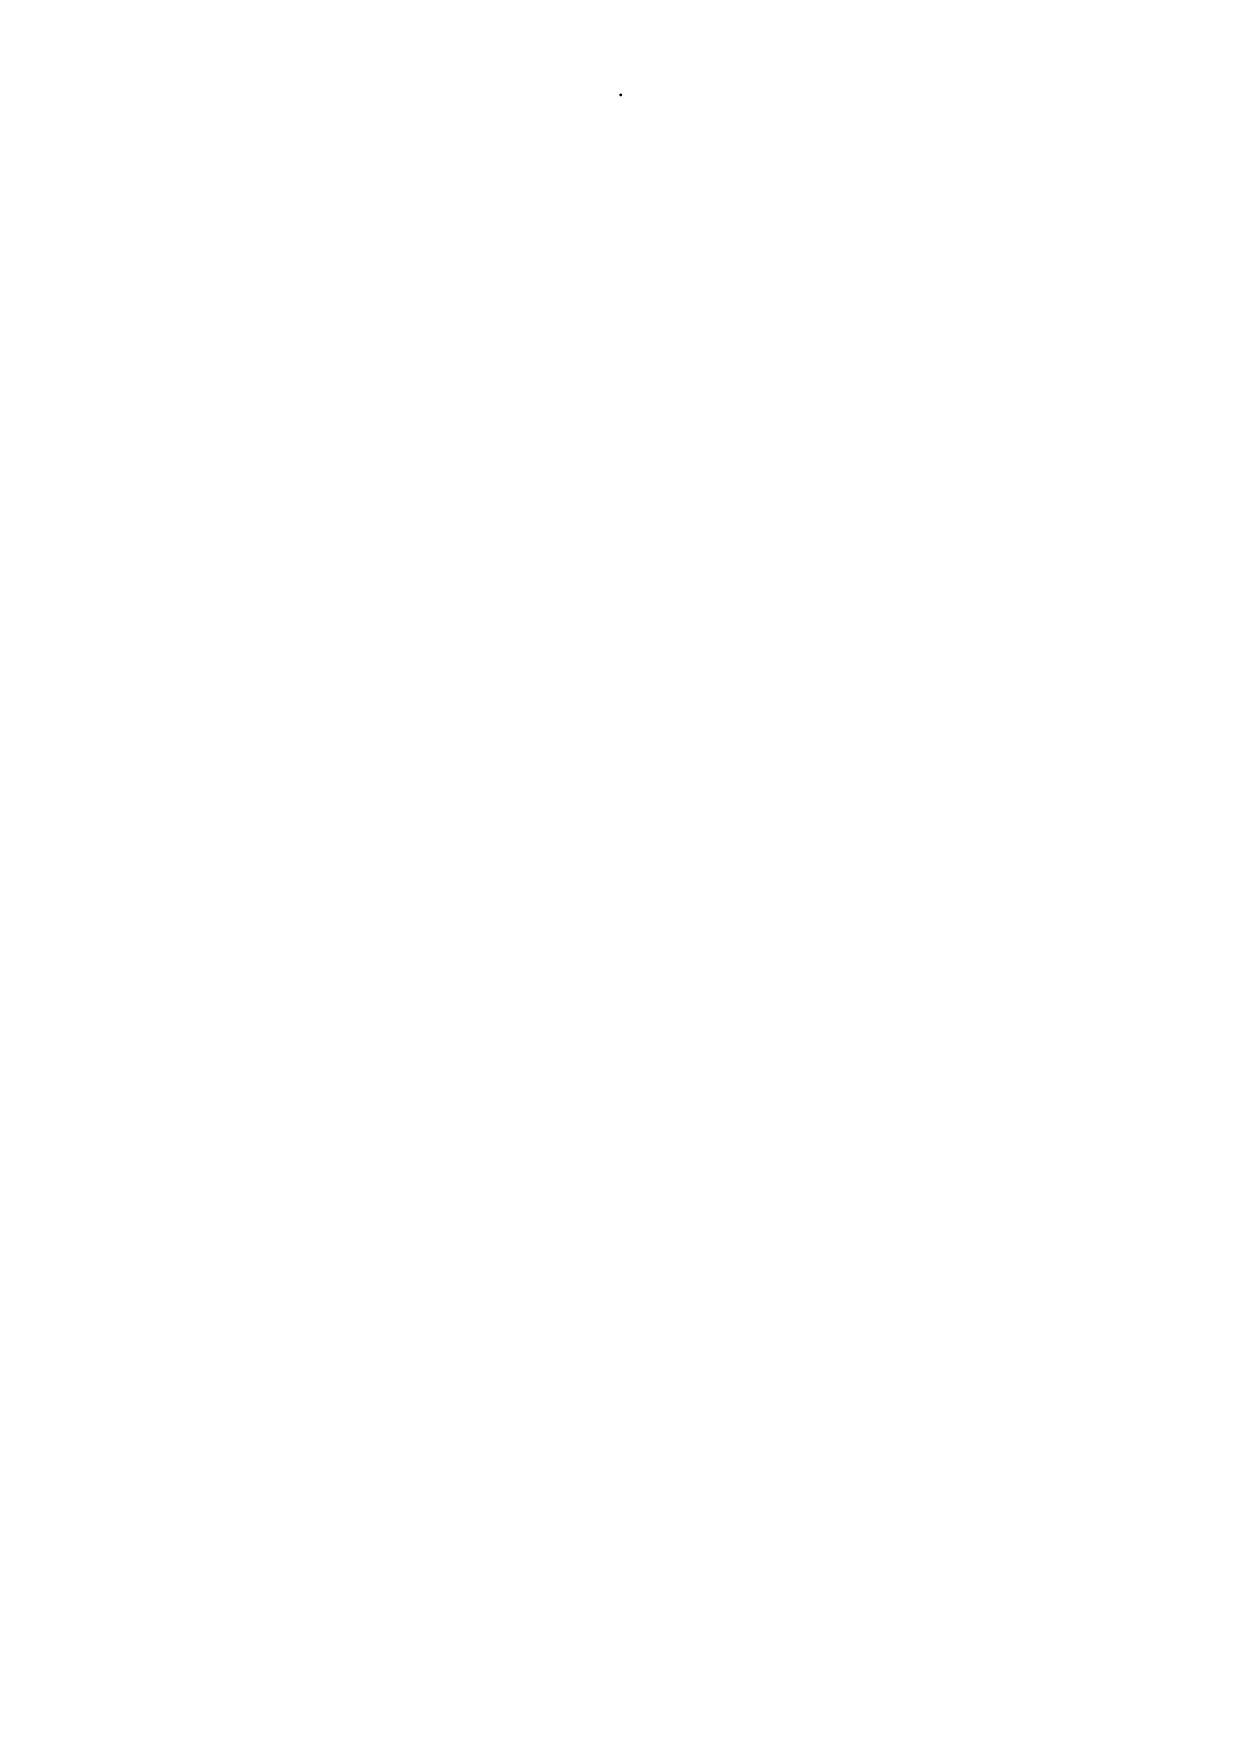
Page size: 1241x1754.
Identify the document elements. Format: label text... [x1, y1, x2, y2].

text . [21, 74, 1221, 101]
